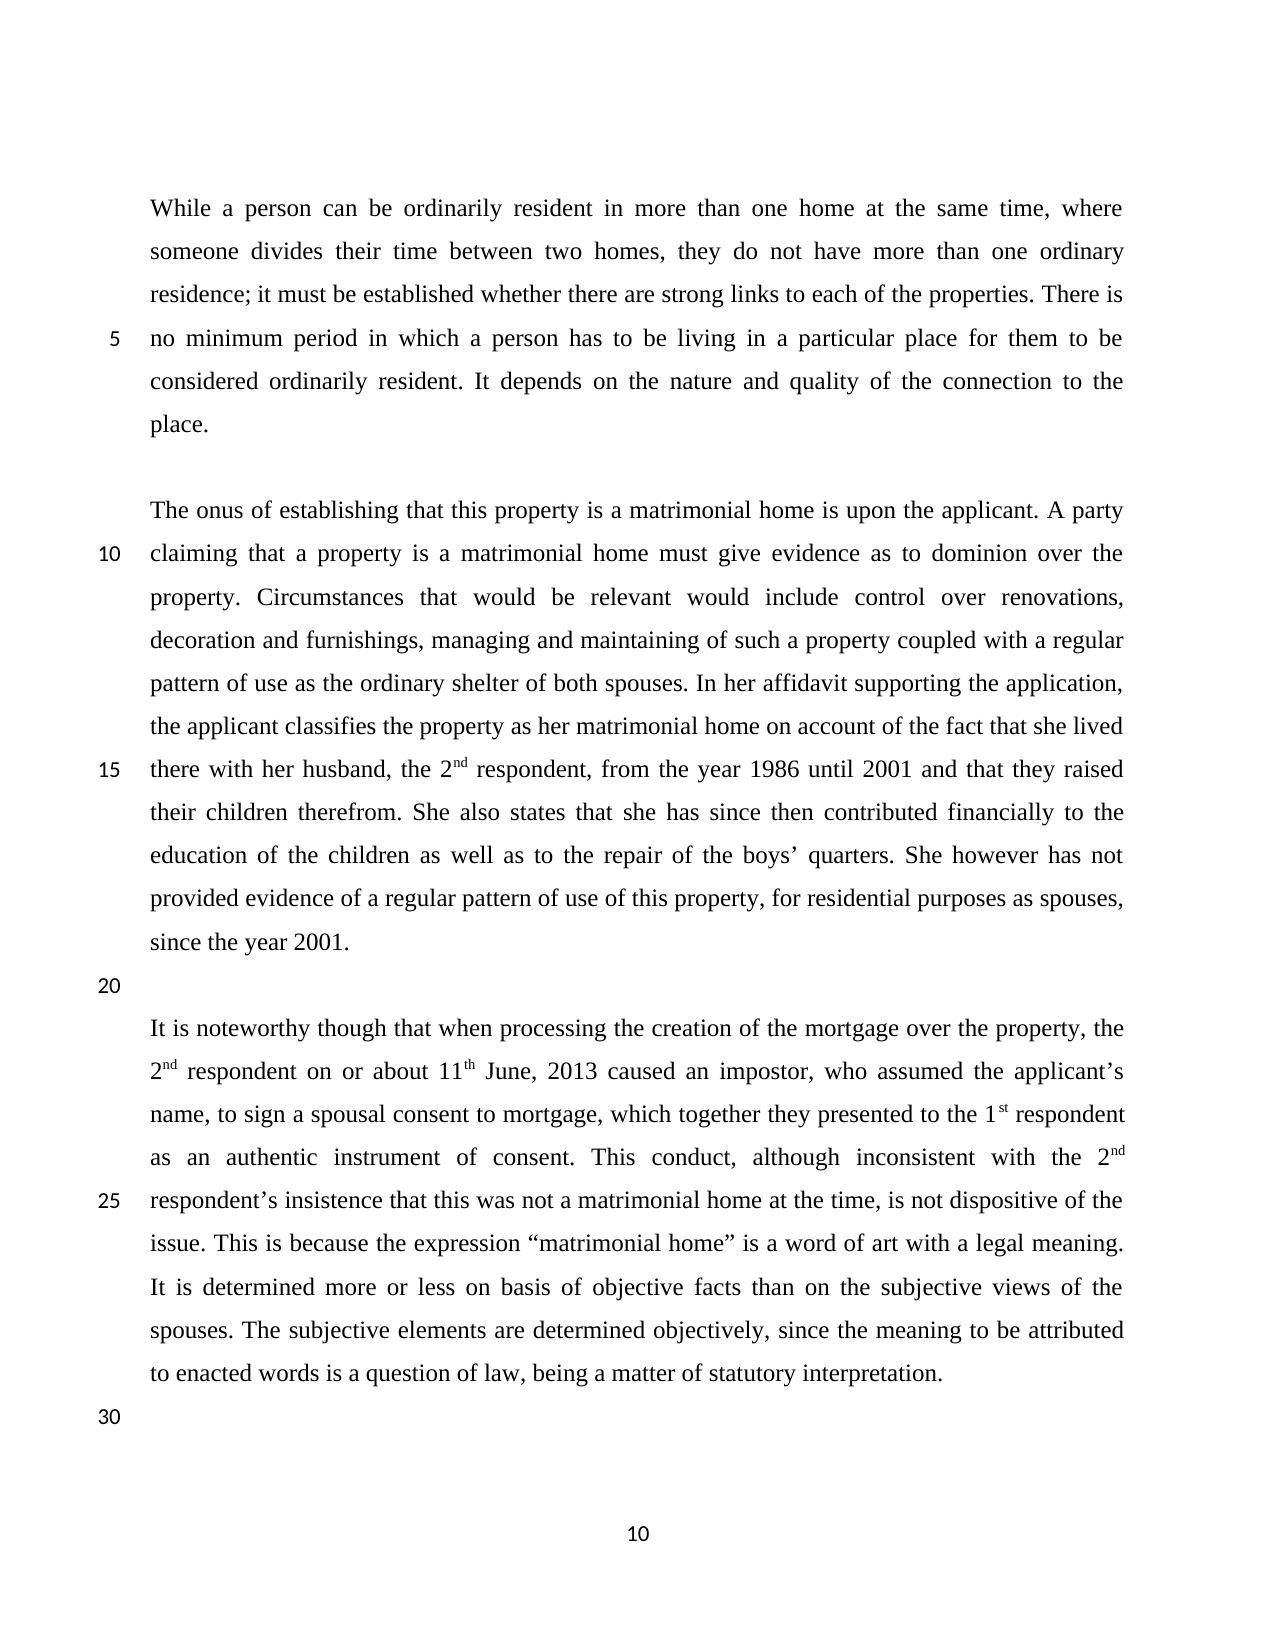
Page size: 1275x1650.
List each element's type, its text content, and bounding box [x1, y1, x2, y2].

text While a person can be ordinarily resident in more than one home at the same time, where someone divides their time between two homes, they do not have more than one ordinary residence; it must be established whether there are strong links to each of the properties. There is no minimum period in which a person has to be living in a particular place for them to be considered ordinarily resident. It depends on the nature and quality of the connection to the place. [150, 193, 1125, 438]
text The onus of establishing that this property is a matrimonial home is upon the applicant. A party claiming that a property is a matrimonial home must give evidence as to dominion over the property. Circumstances that would be relevant would include control over renovations, decoration and furnishings, managing and maintaining of such a property coupled with a regular pattern of use as the ordinary shelter of both spouses. In her affidavit supporting the application, the applicant classifies the property as her matrimonial home on account of the fact that she lived there with her husband, the 2nd respondent, from the year 1986 until 2001 and that they raised their children therefrom. She also states that she has since then contributed financially to the education of the children as well as to the repair of the boys’ quarters. She however has not provided evidence of a regular pattern of use of this property, for residential purposes as spouses, since the year 2001. [150, 495, 1125, 955]
text It is noteworthy though that when processing the creation of the mortgage over the property, the 2nd respondent on or about 11th June, 2013 caused an impostor, who assumed the applicant’s name, to sign a spousal consent to mortgage, which together they presented to the 1st respondent as an authentic instrument of consent. This conduct, although inconsistent with the 2nd respondent’s insistence that this was not a matrimonial home at the time, is not dispositive of the issue. This is because the expression “matrimonial home” is a word of art with a legal meaning. It is determined more or less on basis of objective facts than on the subjective views of the spouses. The subjective elements are determined objectively, since the meaning to be attributed to enacted words is a question of law, being a matter of statutory interpretation. [150, 1013, 1125, 1387]
